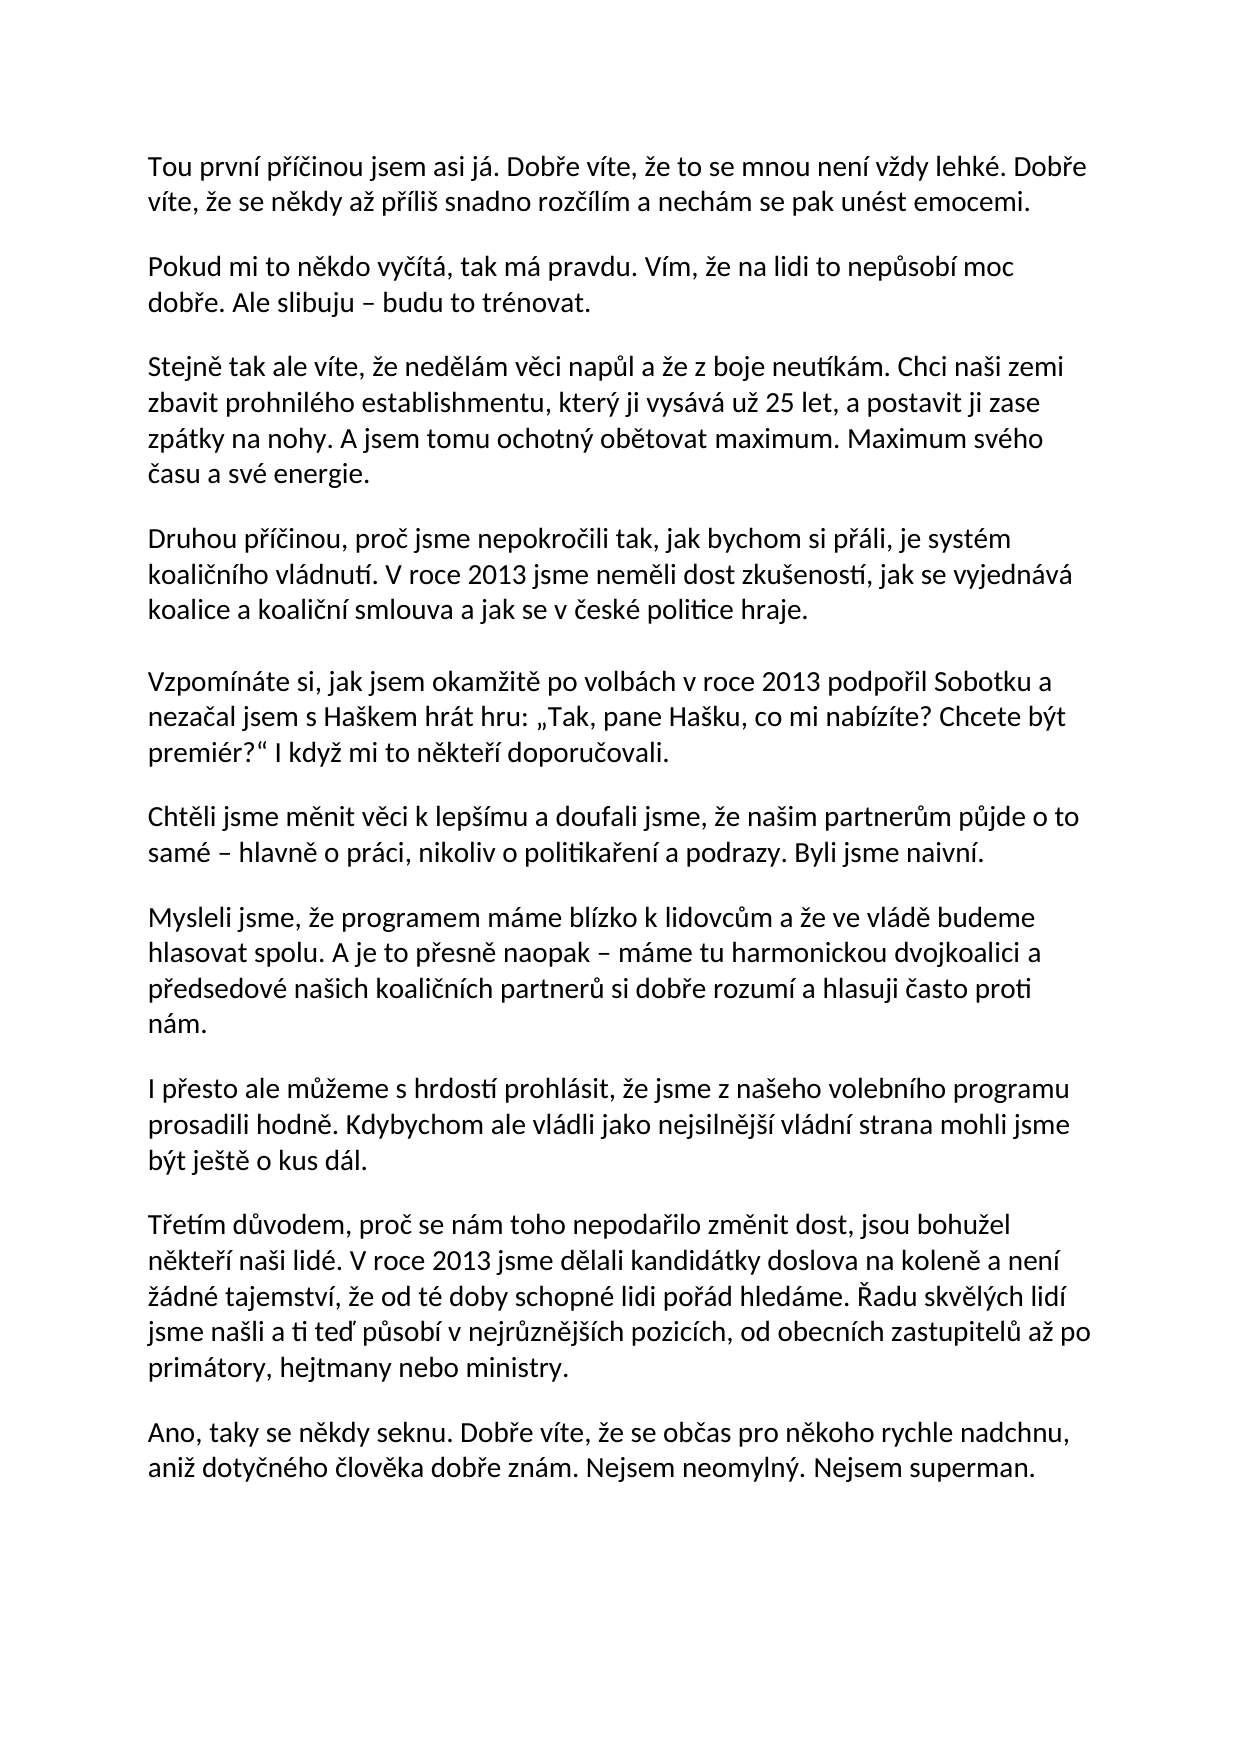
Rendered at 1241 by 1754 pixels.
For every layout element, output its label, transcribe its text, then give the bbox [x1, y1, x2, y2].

text Pokud mi to někdo vyčítá, tak má pravdu. Vím, že na lidi to nepůsobí moc dobře. Ale slibuju – budu to trénovat. [148, 248, 1093, 319]
text Třetím důvodem, proč se nám toho nepodařilo změnit dost, jsou bohužel někteří naši lidé. V roce 2013 jsme dělali kandidátky doslova na koleně a není žádné tajemství, že od té doby schopné lidi pořád hledáme. Řadu skvělých lidí jsme našli a ti teď působí v nejrůznějších pozicích, od obecních zastupitelů až po primátory, hejtmany nebo ministry. [148, 1206, 1093, 1384]
text Mysleli jsme, že programem máme blízko k lidovcům a že ve vládě budeme hlasovat spolu. A je to přesně naopak – máme tu harmonickou dvojkoalici a předsedové našich koaličních partnerů si dobře rozumí a hlasuji často proti nám. [148, 899, 1093, 1041]
text Druhou příčinou, proč jsme nepokročili tak, jak bychom si přáli, je systém koaličního vládnutí. V roce 2013 jsme neměli dost zkušeností, jak se vyjednává koalice a koaliční smlouva a jak se v české politice hraje. [148, 520, 1093, 627]
text Ano, taky se někdy seknu. Dobře víte, že se občas pro někoho rychle nadchnu, aniž dotyčného člověka dobře znám. Nejsem neomylný. Nejsem superman. [148, 1414, 1093, 1514]
text Chtěli jsme měnit věci k lepšímu a doufali jsme, že našim partnerům půjde o to samé – hlavně o práci, nikoliv o politikaření a podrazy. Byli jsme naivní. [148, 798, 1093, 869]
text Stejně tak ale víte, že nedělám věci napůl a že z boje neutíkám. Chci naši zemi zbavit prohnilého establishmentu, který ji vysává už 25 let, a postavit ji zase zpátky na nohy. A jsem tomu ochotný obětovat maximum. Maximum svého času a své energie. [148, 348, 1093, 491]
text Vzpomínáte si, jak jsem okamžitě po volbách v roce 2013 podpořil Sobotku a nezačal jsem s Haškem hrát hru: „Tak, pane Hašku, co mi nabízíte? Chcete být premiér?“ I když mi to někteří doporučovali. [148, 663, 1093, 798]
text I přesto ale můžeme s hrdostí prohlásit, že jsme z našeho volebního programu prosadili hodně. Kdybychom ale vládli jako nejsilnější vládní strana mohli jsme být ještě o kus dál. [148, 1070, 1093, 1177]
text Tou první příčinou jsem asi já. Dobře víte, že to se mnou není vždy lehké. Dobře víte, že se někdy až příliš snadno rozčílím a nechám se pak unést emocemi. [148, 148, 1093, 219]
